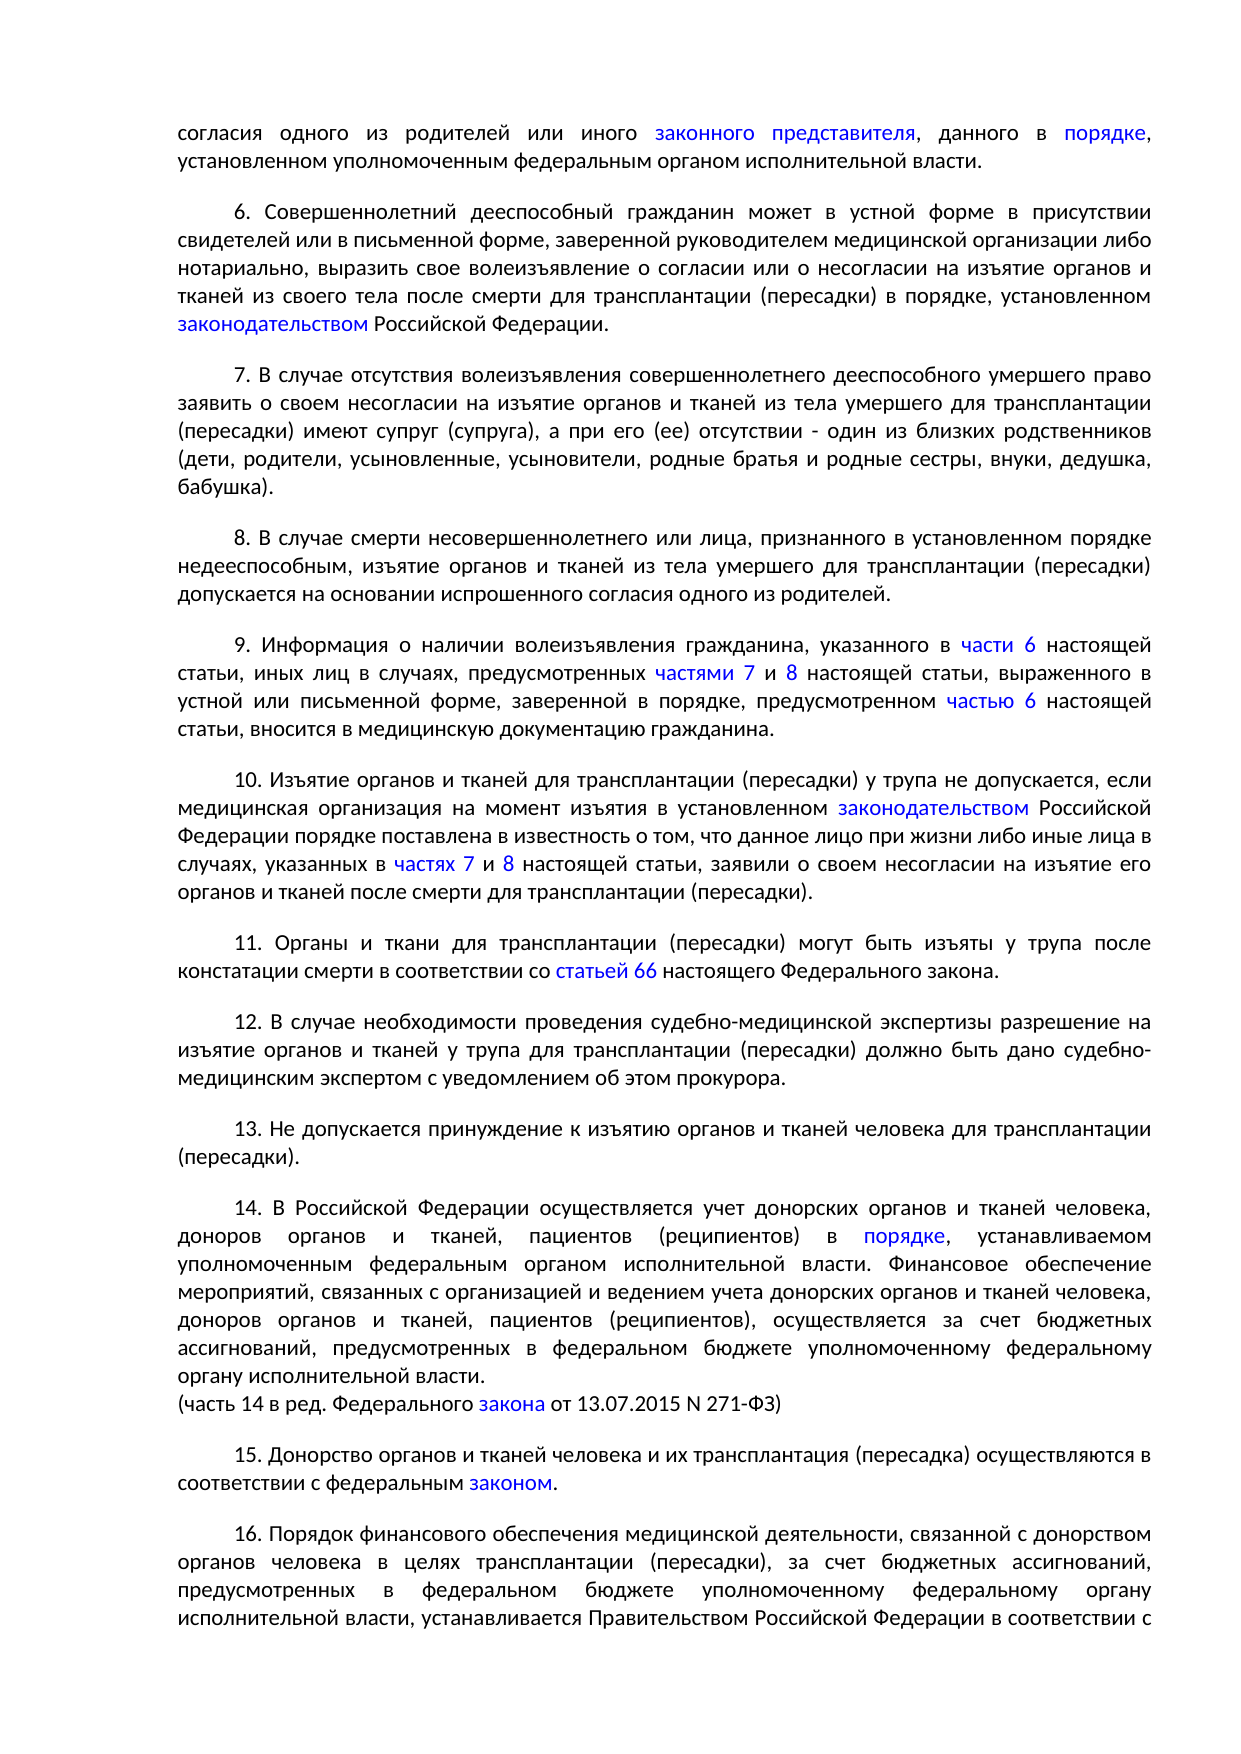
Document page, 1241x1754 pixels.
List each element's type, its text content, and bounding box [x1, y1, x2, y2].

text (часть 14 в ред. Федерального закона от 13.07.2015 N 271-ФЗ) [177, 1389, 1152, 1417]
text 12. В случае необходимости проведения судебно-медицинской экспертизы разрешение на изъятие органов и тканей у трупа для трансплантации (пересадки) должно быть дано судебно-медицинским экспертом с уведомлением об этом прокурора. [177, 1007, 1152, 1091]
text 7. В случае отсутствия волеизъявления совершеннолетнего дееспособного умершего право заявить о своем несогласии на изъятие органов и тканей из тела умершего для трансплантации (пересадки) имеют супруг (супруга), а при его (ее) отсутствии - один из близких родственников (дети, родители, усыновленные, усыновители, родные братья и родные сестры, внуки, дедушка, бабушка). [177, 360, 1152, 500]
text 15. Донорство органов и тканей человека и их трансплантация (пересадка) осуществляются в соответствии с федеральным законом. [177, 1440, 1152, 1496]
text 14. В Российской Федерации осуществляется учет донорских органов и тканей человека, доноров органов и тканей, пациентов (реципиентов) в порядке, устанавливаемом уполномоченным федеральным органом исполнительной власти. Финансовое обеспечение мероприятий, связанных с организацией и ведением учета донорских органов и тканей человека, доноров органов и тканей, пациентов (реципиентов), осуществляется за счет бюджетных ассигнований, предусмотренных в федеральном бюджете уполномоченному федеральному органу исполнительной власти. [177, 1193, 1152, 1389]
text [177, 118, 1152, 174]
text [177, 1519, 1152, 1631]
text 13. Не допускается принуждение к изъятию органов и тканей человека для трансплантации (пересадки). [177, 1114, 1152, 1170]
text 9. Информация о наличии волеизъявления гражданина, указанного в части 6 настоящей статьи, иных лиц в случаях, предусмотренных частями 7 и 8 настоящей статьи, выраженного в устной или письменной форме, заверенной в порядке, предусмотренном частью 6 настоящей статьи, вносится в медицинскую документацию гражданина. [177, 630, 1152, 742]
text 11. Органы и ткани для трансплантации (пересадки) могут быть изъяты у трупа после констатации смерти в соответствии со статьей 66 настоящего Федерального закона. [177, 928, 1152, 984]
text 8. В случае смерти несовершеннолетнего или лица, признанного в установленном порядке недееспособным, изъятие органов и тканей из тела умершего для трансплантации (пересадки) допускается на основании испрошенного согласия одного из родителей. [177, 523, 1152, 607]
text 10. Изъятие органов и тканей для трансплантации (пересадки) у трупа не допускается, если медицинская организация на момент изъятия в установленном законодательством Российской Федерации порядке поставлена в известность о том, что данное лицо при жизни либо иные лица в случаях, указанных в частях 7 и 8 настоящей статьи, заявили о своем несогласии на изъятие его органов и тканей после смерти для трансплантации (пересадки). [177, 765, 1152, 905]
text 6. Совершеннолетний дееспособный гражданин может в устной форме в присутствии свидетелей или в письменной форме, заверенной руководителем медицинской организации либо нотариально, выразить свое волеизъявление о согласии или о несогласии на изъятие органов и тканей из своего тела после смерти для трансплантации (пересадки) в порядке, установленном законодательством Российской Федерации. [177, 197, 1152, 337]
